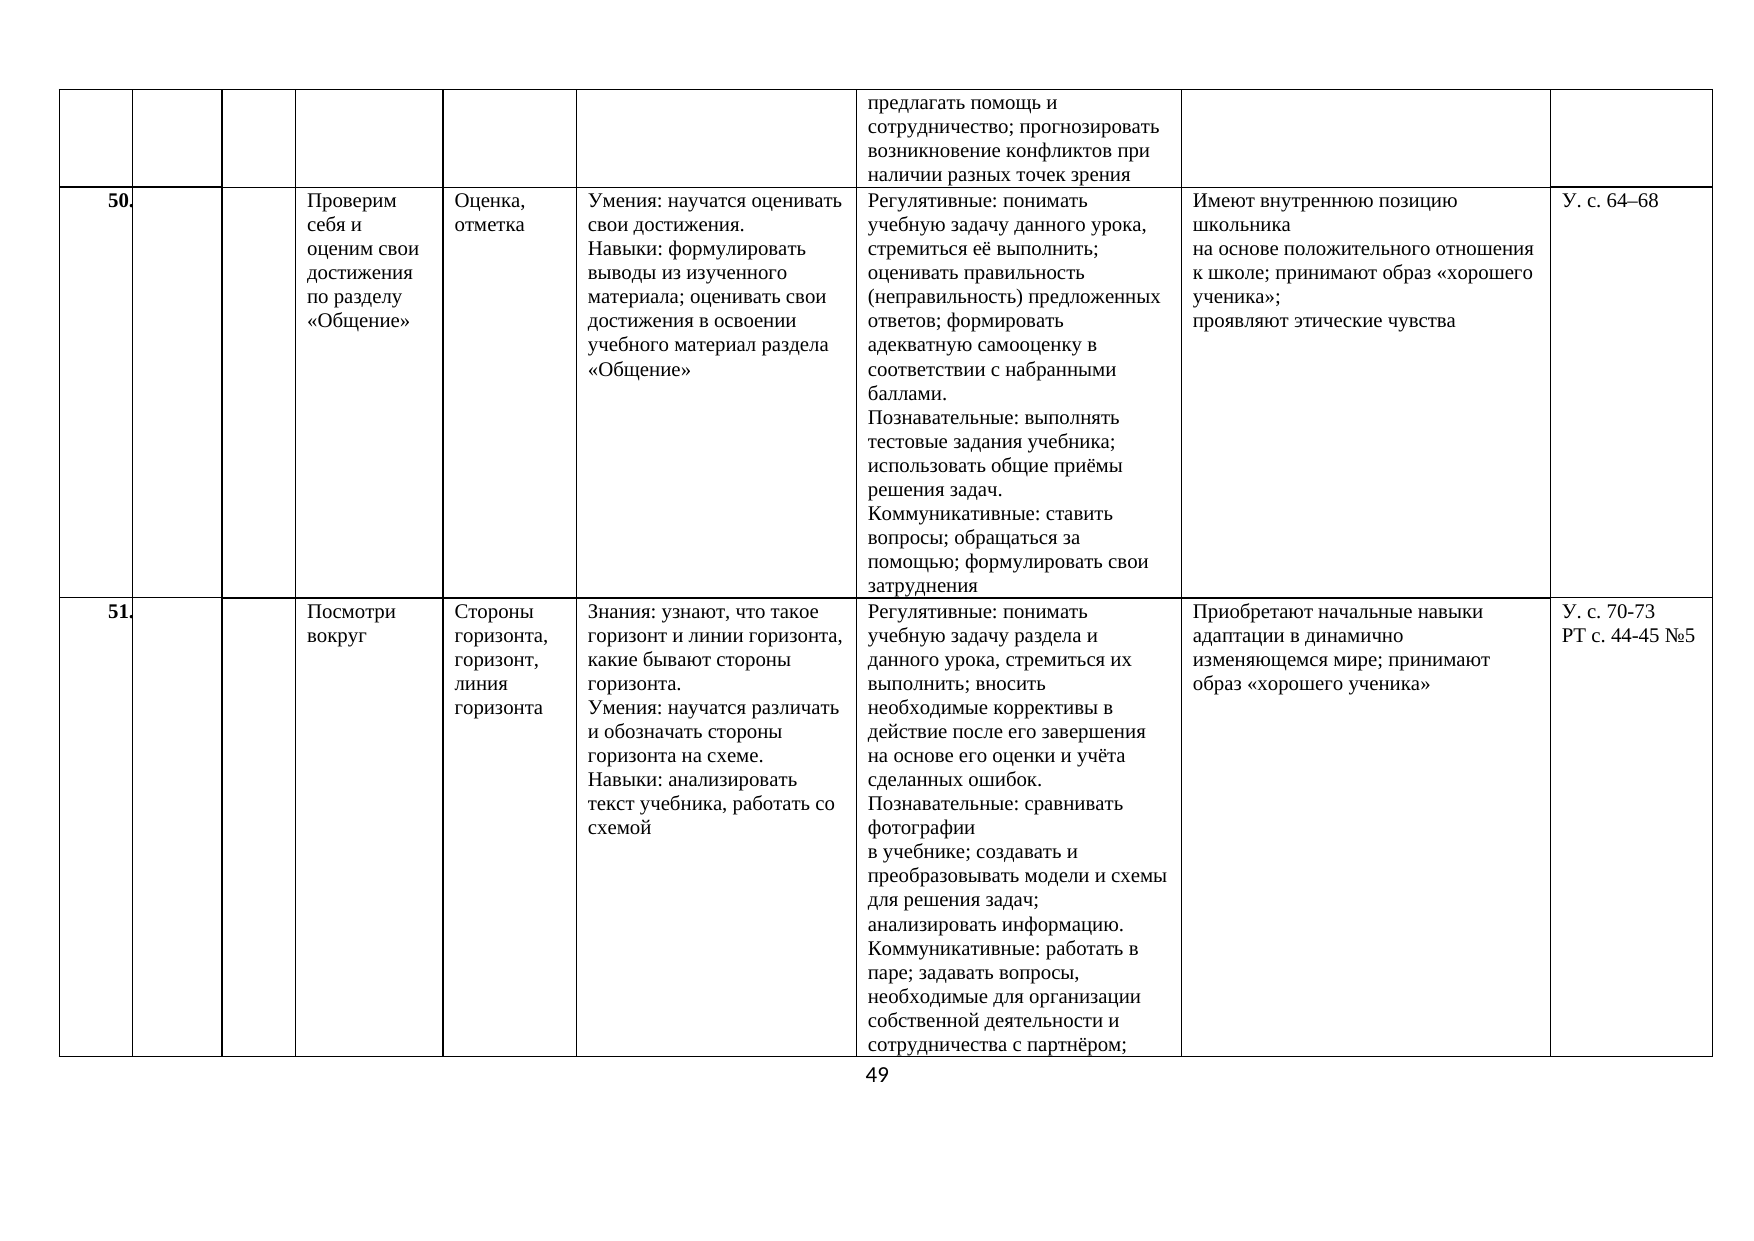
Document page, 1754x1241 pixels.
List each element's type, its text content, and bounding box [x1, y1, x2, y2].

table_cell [1182, 599, 1550, 1056]
table_cell [133, 188, 221, 597]
table_cell [223, 188, 295, 597]
table_cell [60, 598, 132, 1056]
table_cell Умения: научатся оценивать свои достижения. Навыки: формулировать выводы из изученного материала; оценивать свои достижения в освоении учебного материал раздела «Общение» [577, 188, 856, 597]
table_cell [857, 599, 1181, 1056]
table_cell У. с. 64–68 [1551, 188, 1712, 597]
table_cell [296, 90, 442, 186]
table_cell Проверим себя и оценим свои достижения по разделу «Общение» [296, 188, 442, 597]
table_cell [60, 188, 132, 597]
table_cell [1551, 598, 1712, 1056]
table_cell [444, 90, 576, 186]
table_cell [577, 90, 856, 186]
table_cell Посмотри вокруг [296, 599, 442, 1056]
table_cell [1182, 90, 1550, 186]
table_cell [1551, 90, 1712, 186]
table_cell [223, 90, 295, 186]
table_cell [60, 90, 132, 186]
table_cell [444, 599, 576, 1056]
table_cell [223, 599, 295, 1056]
table_cell Регулятивные: понимать учебную задачу данного урока, стремиться её выполнить; оценивать правильность (неправильность) предложенных ответов; формировать адекватную самооценку в соответствии с набранными баллами. Познавательные: выполнять тестовые задания учебника; использовать общие приёмы решения задач. Коммуникативные: ставить вопросы; обращаться за помощью; формулировать свои затруднения [857, 188, 1181, 597]
table_cell Оценка, отметка [444, 188, 576, 597]
table_cell [133, 90, 221, 186]
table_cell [577, 599, 856, 1056]
table_cell [133, 598, 221, 1056]
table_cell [857, 90, 1181, 186]
table_cell Имеют внутреннюю позицию школьника на основе положительного отношения к школе; принимают образ «хорошего ученика»; проявляют этические чувства [1182, 188, 1550, 597]
